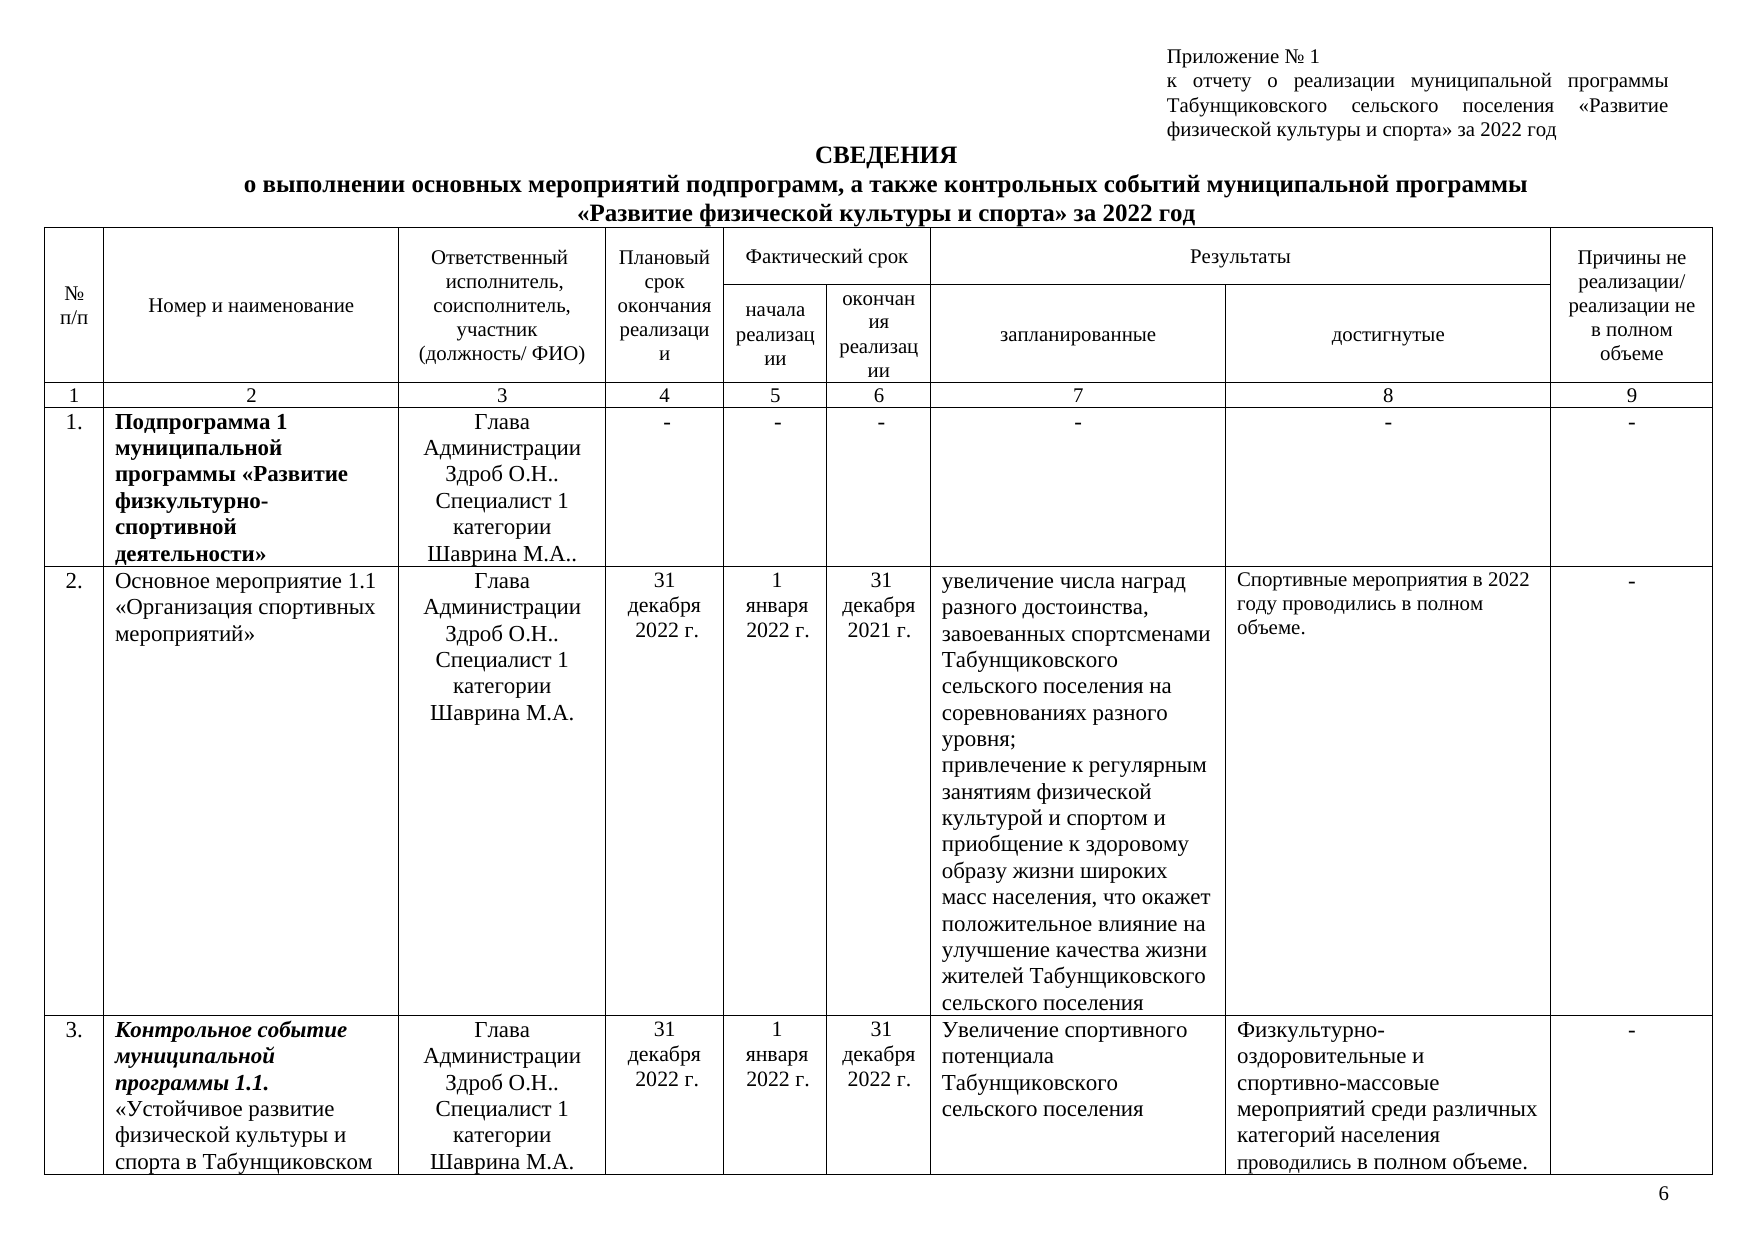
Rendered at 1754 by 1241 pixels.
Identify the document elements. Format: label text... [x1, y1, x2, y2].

table_cell 31 декабря 2022 г. [606, 1016, 723, 1174]
table_cell - [1551, 1016, 1712, 1174]
table_cell - [1226, 408, 1550, 566]
text «Развитие физической культуры и спорта» за 2022 год [103, 198, 1668, 227]
table_header Ответственный исполнитель, соисполнитель, участник (должность/ ФИО) [399, 228, 605, 382]
table_cell 31 декабря 2022 г. [606, 567, 723, 1015]
table_cell 1 [45, 383, 103, 407]
table_cell - [724, 408, 826, 566]
table_cell - [827, 408, 930, 566]
table_cell 1 января 2022 г. [724, 567, 826, 1015]
table_header Причины не реализации/ реализации не в полном объеме [1551, 228, 1712, 382]
table_cell 9 [1551, 383, 1712, 407]
table_cell - [606, 408, 723, 566]
table_header Плановый срок окончания реализации [606, 228, 723, 382]
table_cell 7 [931, 383, 1225, 407]
table_cell начала реализации [724, 285, 826, 382]
text о выполнении основных мероприятий подпрограмм, а также контрольных событий муниципальной программы [103, 169, 1668, 198]
table_cell 3 [399, 383, 605, 407]
table_cell Основное мероприятие 1.1 «Организация спортивных мероприятий» [104, 567, 398, 1015]
table_cell 31 декабря 2022 г. [827, 1016, 930, 1174]
table_cell 6 [827, 383, 930, 407]
table_cell Подпрограмма 1 муниципальной программы «Развитие физкультурно-спортивной деятельности» [104, 408, 398, 566]
table_cell Глава Администрации Здроб О.Н.. Специалист 1 категории Шаврина М.А.. [399, 408, 605, 566]
table_cell - [931, 408, 1225, 566]
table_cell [399, 1016, 605, 1174]
table_header Результаты [931, 228, 1550, 284]
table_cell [1226, 1016, 1550, 1174]
table_cell 2 [104, 383, 398, 407]
table_cell Спортивные мероприятия в 2022 году проводились в полном объеме. [1226, 567, 1550, 1015]
table_cell - [1551, 408, 1712, 566]
table_cell достигнутые [1226, 285, 1550, 382]
table_cell 8 [1226, 383, 1550, 407]
table_header № п/п [45, 228, 103, 382]
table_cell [931, 1016, 1225, 1174]
table_cell 5 [724, 383, 826, 407]
table_cell 2. [45, 567, 103, 1015]
table_header Номер и наименование [104, 228, 398, 382]
text Приложение № 1 [1167, 44, 1668, 68]
table_cell окончания реализации [827, 285, 930, 382]
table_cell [104, 1016, 398, 1174]
table_cell - [1551, 567, 1712, 1015]
table_cell 1. [45, 408, 103, 566]
table_cell Глава Администрации Здроб О.Н.. Специалист 1 категории Шаврина М.А. [399, 567, 605, 1015]
table_header Фактический срок [724, 228, 930, 284]
table_cell запланированные [931, 285, 1225, 382]
text СВЕДЕНИЯ [103, 141, 1668, 169]
table_cell 4 [606, 383, 723, 407]
table_cell увеличение числа наград разного достоинства, завоеванных спортсменами Табунщиковского сельского поселения на соревнованиях разного уровня; привлечение к регулярным занятиям физической культурой и спортом и приобщение к здоровому образу жизни широких масс населения, что окажет положительное влияние на улучшение качества жизни жителей Табунщиковского сельского поселения [931, 567, 1225, 1015]
table_cell 31 декабря 2021 г. [827, 567, 930, 1015]
table_cell 3. [45, 1016, 103, 1174]
table_cell 1 января 2022 г. [724, 1016, 826, 1174]
text к отчету о реализации муниципальной программы Табунщиковского сельского поселения «Развитие физической культуры и спорта» за 2022 год [1167, 68, 1668, 141]
